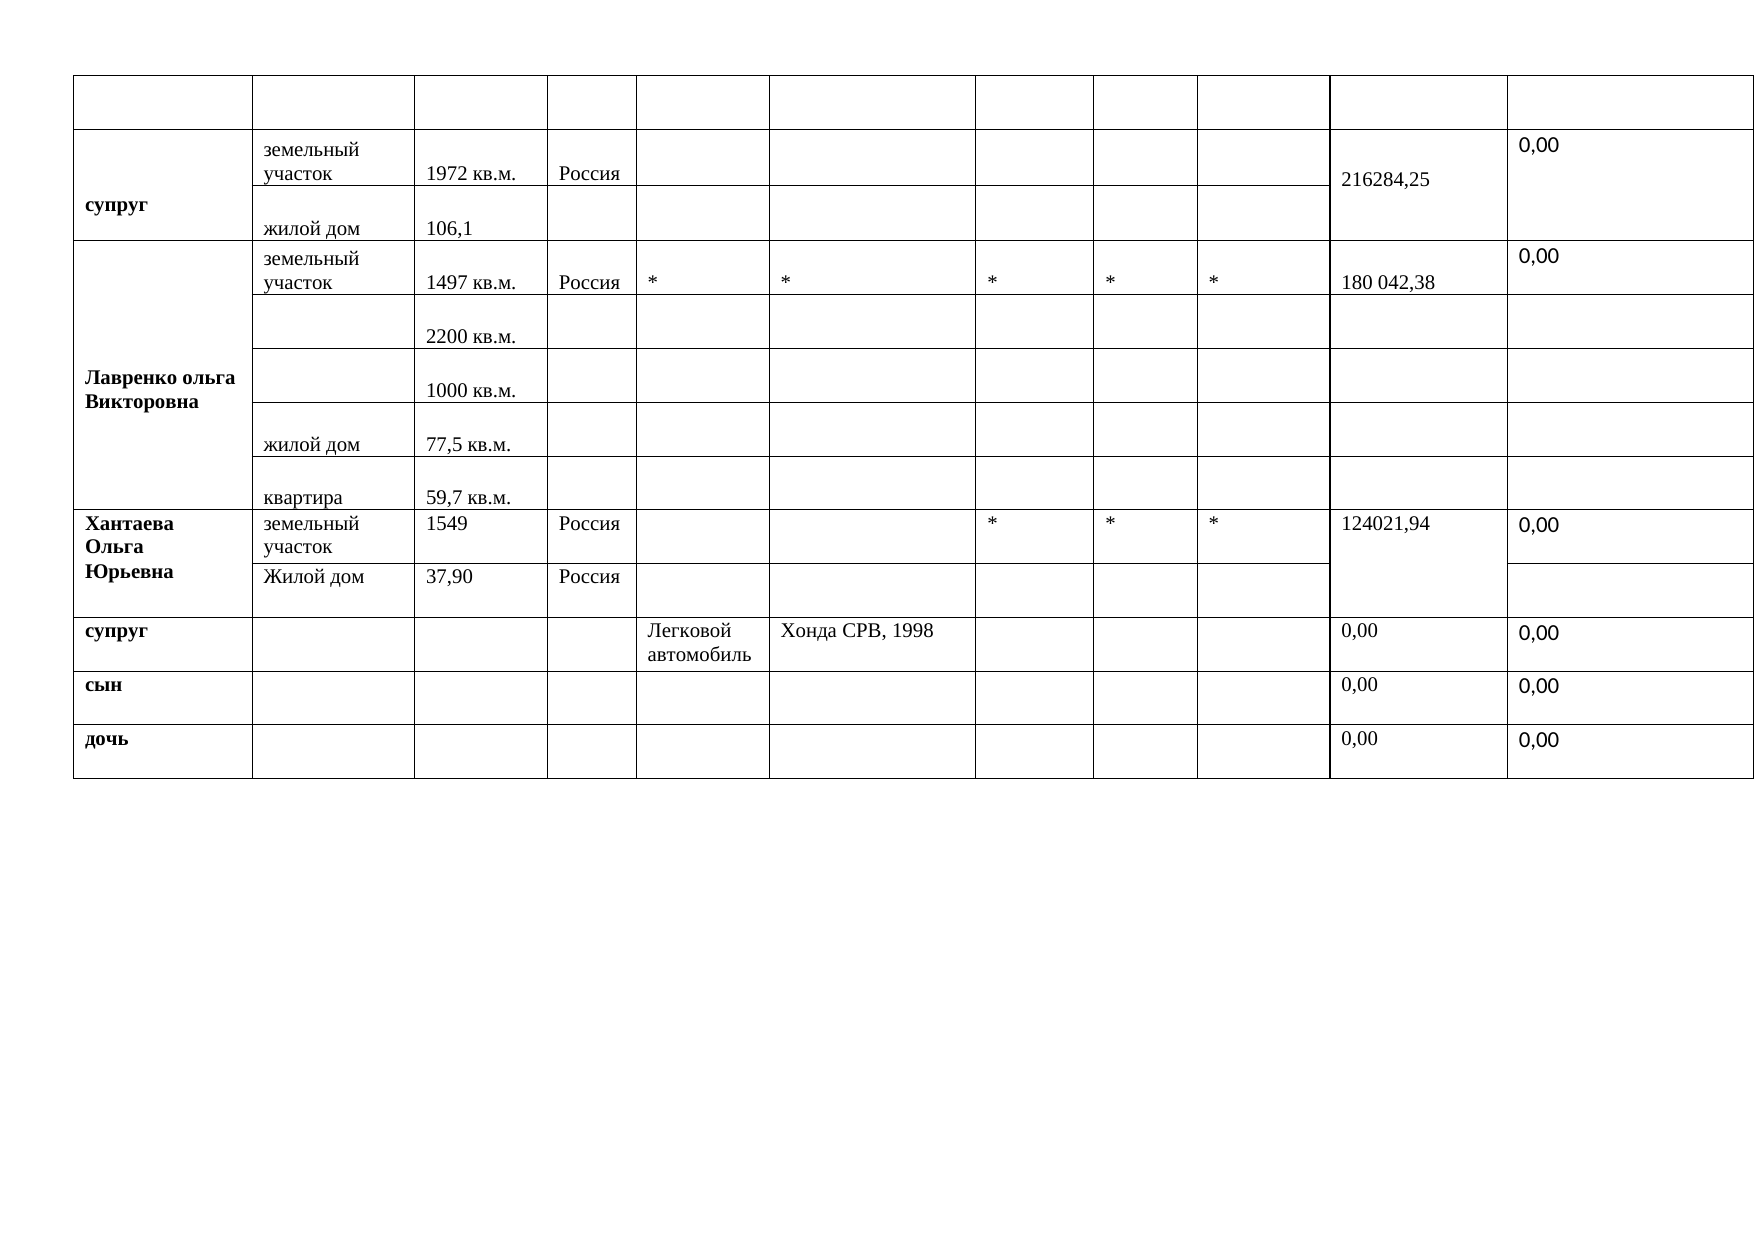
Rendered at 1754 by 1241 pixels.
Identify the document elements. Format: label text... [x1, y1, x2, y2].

table_cell 106,1 [415, 186, 547, 240]
table_cell [1198, 564, 1329, 617]
table_cell жилой дом [253, 186, 414, 240]
table_cell [1198, 349, 1329, 402]
table_cell [1198, 295, 1329, 348]
table_cell [253, 295, 414, 348]
table_cell [770, 130, 975, 185]
table_cell [637, 186, 769, 240]
table_cell [770, 672, 975, 724]
table_cell * [976, 510, 1093, 563]
table_cell [548, 672, 636, 724]
table_cell [1094, 725, 1197, 778]
table_cell супруг [74, 130, 252, 240]
table_cell [770, 457, 975, 509]
table_cell [976, 295, 1093, 348]
table_cell * [770, 241, 975, 294]
table_cell [1094, 186, 1197, 240]
table_cell [637, 457, 769, 509]
table_cell 1972 кв.м. [415, 130, 547, 185]
table_cell 0,00 [1508, 130, 1753, 240]
table_cell [415, 76, 547, 129]
table_cell [1198, 403, 1329, 456]
table_cell [976, 186, 1093, 240]
table_cell [1508, 457, 1753, 509]
table_cell [770, 725, 975, 778]
table_cell [976, 672, 1093, 724]
table_cell Россия [548, 510, 636, 563]
table_cell [976, 564, 1093, 617]
table_cell [1508, 564, 1753, 617]
table_cell [1094, 295, 1197, 348]
table_cell 2200 кв.м. [415, 295, 547, 348]
table_cell [976, 618, 1093, 671]
table_cell [1198, 186, 1329, 240]
table_cell [976, 457, 1093, 509]
table_cell [1094, 349, 1197, 402]
table_cell [253, 76, 414, 129]
table_cell 216284,25 [1331, 130, 1507, 240]
table_cell квартира [253, 457, 414, 509]
table_cell [637, 403, 769, 456]
table_cell земельный участок [253, 241, 414, 294]
table_cell 37,90 [415, 564, 547, 617]
table_cell 0,00 [1331, 725, 1507, 778]
table_cell Хонда СРВ, 1998 [770, 618, 975, 671]
table_cell дочь [74, 725, 252, 778]
table_cell 1000 кв.м. [415, 349, 547, 402]
table_cell [548, 186, 636, 240]
table_cell [637, 130, 769, 185]
table_cell [770, 510, 975, 563]
table_cell 0,00 [1508, 618, 1753, 671]
table_cell [1094, 564, 1197, 617]
table_cell [770, 186, 975, 240]
table_cell [637, 510, 769, 563]
table_cell [770, 564, 975, 617]
table_cell [637, 672, 769, 724]
table_cell [770, 76, 975, 129]
table_cell * [1198, 510, 1329, 563]
table_cell [548, 725, 636, 778]
table_cell [976, 349, 1093, 402]
table_cell [253, 349, 414, 402]
table_cell 0,00 [1508, 510, 1753, 563]
table_cell [1331, 349, 1507, 402]
table_cell [548, 457, 636, 509]
table_cell [637, 295, 769, 348]
table_cell * [637, 241, 769, 294]
table_cell [1198, 457, 1329, 509]
table_cell [1094, 672, 1197, 724]
table_cell * [1094, 241, 1197, 294]
table_cell Лавренко ольга Викторовна [74, 241, 252, 509]
table_cell [548, 295, 636, 348]
table_cell [253, 618, 414, 671]
table_cell [637, 76, 769, 129]
table_cell [415, 672, 547, 724]
table_cell * [1198, 241, 1329, 294]
table_cell земельный участок [253, 130, 414, 185]
table_cell [1094, 130, 1197, 185]
table_cell жилой дом [253, 403, 414, 456]
table_cell сын [74, 672, 252, 724]
table_cell [548, 349, 636, 402]
table_cell * [976, 241, 1093, 294]
table_cell [637, 725, 769, 778]
table_cell [548, 403, 636, 456]
table_cell [637, 349, 769, 402]
table_cell [1198, 618, 1329, 671]
table_cell [770, 349, 975, 402]
table_cell [976, 403, 1093, 456]
table_cell [976, 130, 1093, 185]
table_cell 0,00 [1331, 672, 1507, 724]
table_cell 180 042,38 [1331, 241, 1507, 294]
table_cell Легковой автомобиль [637, 618, 769, 671]
table_cell [1331, 403, 1507, 456]
table_cell 0,00 [1508, 241, 1753, 294]
table_cell земельный участок [253, 510, 414, 563]
table_cell [1198, 130, 1329, 185]
table_cell [548, 618, 636, 671]
table_cell [1094, 403, 1197, 456]
table_cell [415, 618, 547, 671]
table_cell [976, 725, 1093, 778]
table_cell [1198, 725, 1329, 778]
table_cell Россия [548, 564, 636, 617]
table_cell 0,00 [1508, 725, 1753, 778]
table_cell 1497 кв.м. [415, 241, 547, 294]
table_cell 1549 [415, 510, 547, 563]
table_cell 0,00 [1508, 672, 1753, 724]
table_cell 124021,94 [1331, 510, 1507, 617]
table_cell [1331, 457, 1507, 509]
table_cell [253, 725, 414, 778]
table_cell [253, 672, 414, 724]
table_cell [770, 403, 975, 456]
table_cell [1508, 349, 1753, 402]
table_cell Хантаева Ольга Юрьевна [74, 510, 252, 617]
table_cell [415, 725, 547, 778]
table_cell супруг [74, 618, 252, 671]
table_cell Россия [548, 241, 636, 294]
table_cell [770, 295, 975, 348]
table_cell 0,00 [1331, 618, 1507, 671]
table_cell [1198, 672, 1329, 724]
table_cell 59,7 кв.м. [415, 457, 547, 509]
table_cell * [1094, 510, 1197, 563]
table_cell [1094, 618, 1197, 671]
table_cell [1508, 403, 1753, 456]
table_cell Россия [548, 130, 636, 185]
table_cell [1094, 457, 1197, 509]
table_cell [1508, 295, 1753, 348]
table_cell [1331, 295, 1507, 348]
table_cell 77,5 кв.м. [415, 403, 547, 456]
table_cell Жилой дом [253, 564, 414, 617]
table_cell [637, 564, 769, 617]
